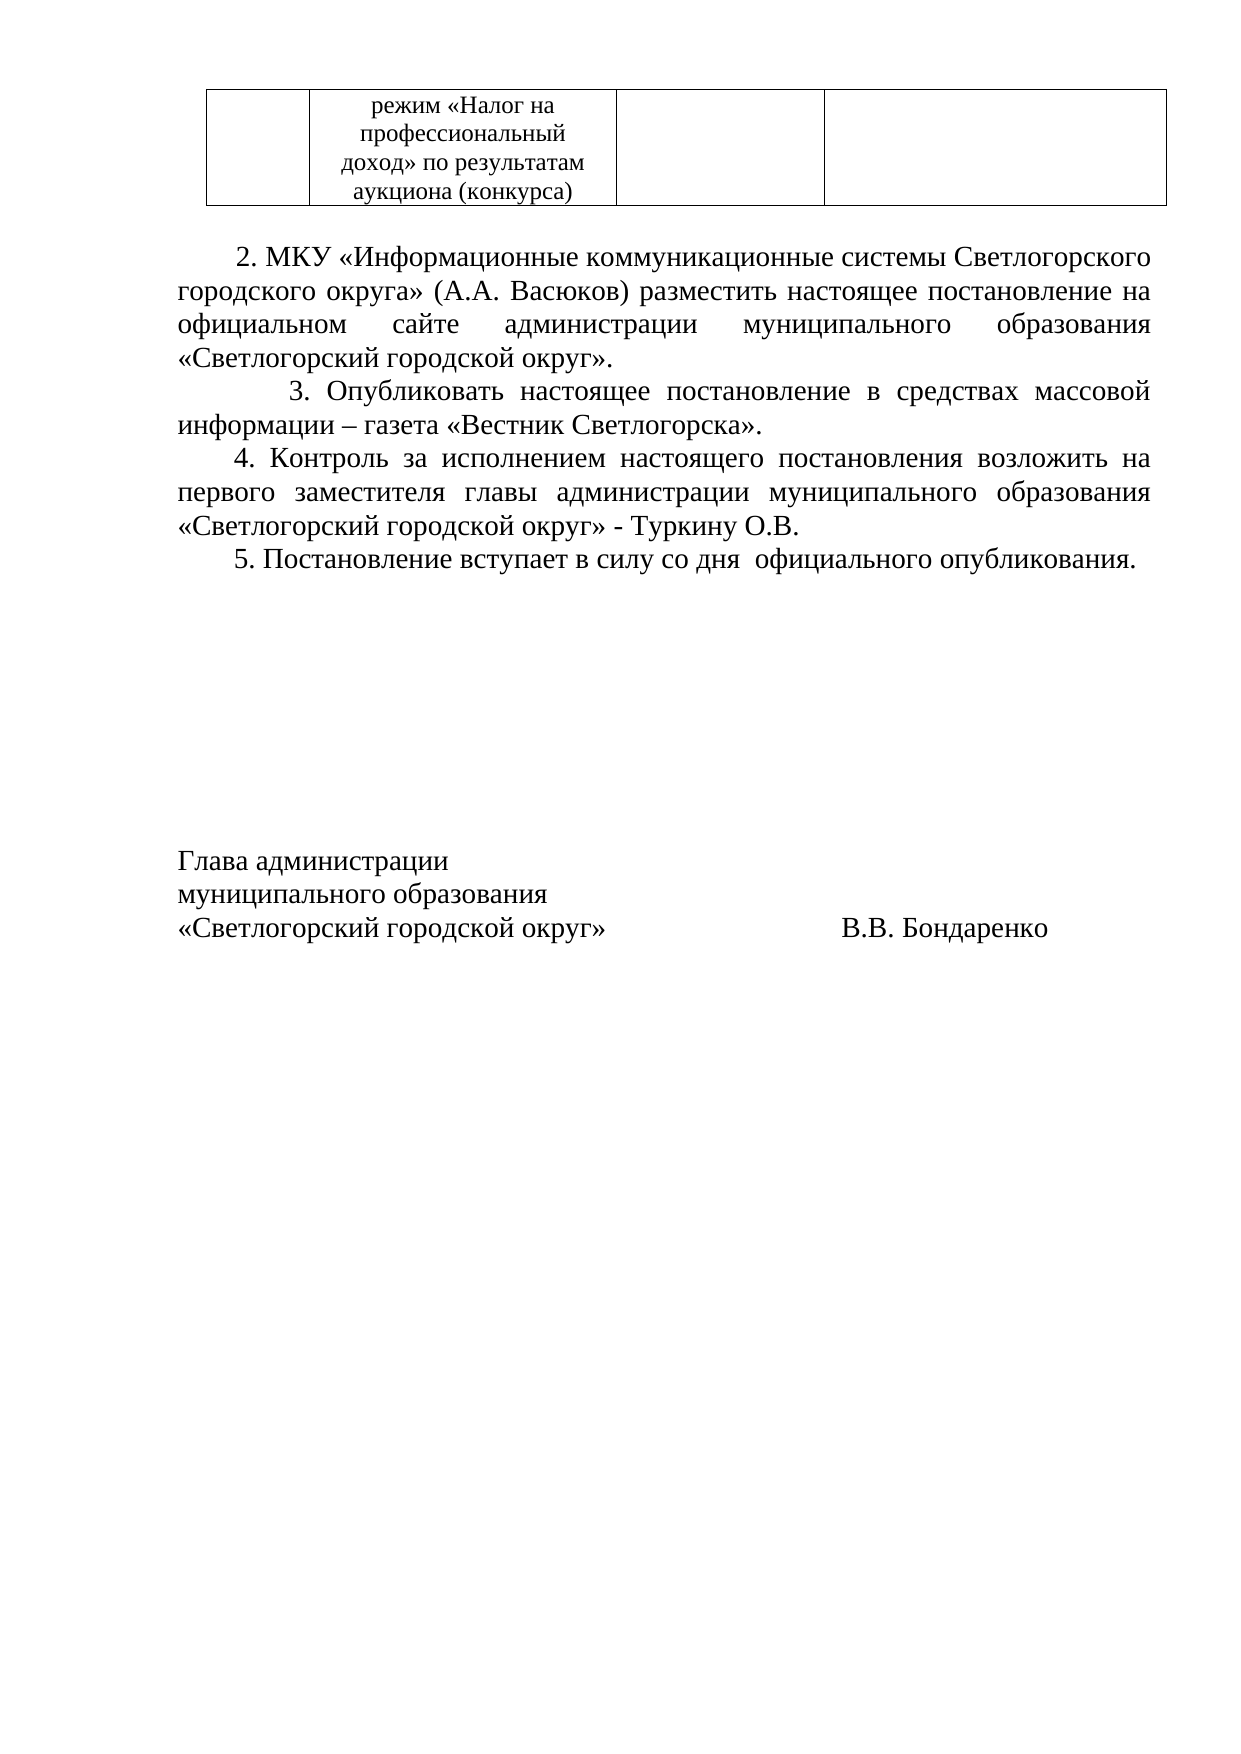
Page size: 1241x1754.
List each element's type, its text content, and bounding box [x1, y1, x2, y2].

text 2. МКУ «Информационные коммуникационные системы Светлогорского городского округа» (А.А. Васюков) разместить настоящее постановление на официальном сайте администрации муниципального образования «Светлогорский городской округ». [177, 239, 1152, 373]
text 5. Постановление вступает в силу со дня официального опубликования. [177, 541, 1152, 575]
text 4. Контроль за исполнением настоящего постановления возложить на первого заместителя главы администрации муниципального образования «Светлогорский городской округ» - Туркину О.В. [177, 441, 1152, 541]
text Глава администрации [177, 843, 1152, 877]
text муниципального образования [177, 877, 1152, 910]
text 3. Опубликовать настоящее постановление в средствах массовой информации – газета «Вестник Светлогорска». [177, 373, 1152, 441]
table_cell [310, 90, 616, 205]
text «Светлогорский городской округ» В.В. Бондаренко [177, 910, 1152, 944]
table_cell 69 [207, 90, 309, 205]
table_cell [617, 90, 824, 205]
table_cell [825, 90, 1166, 205]
